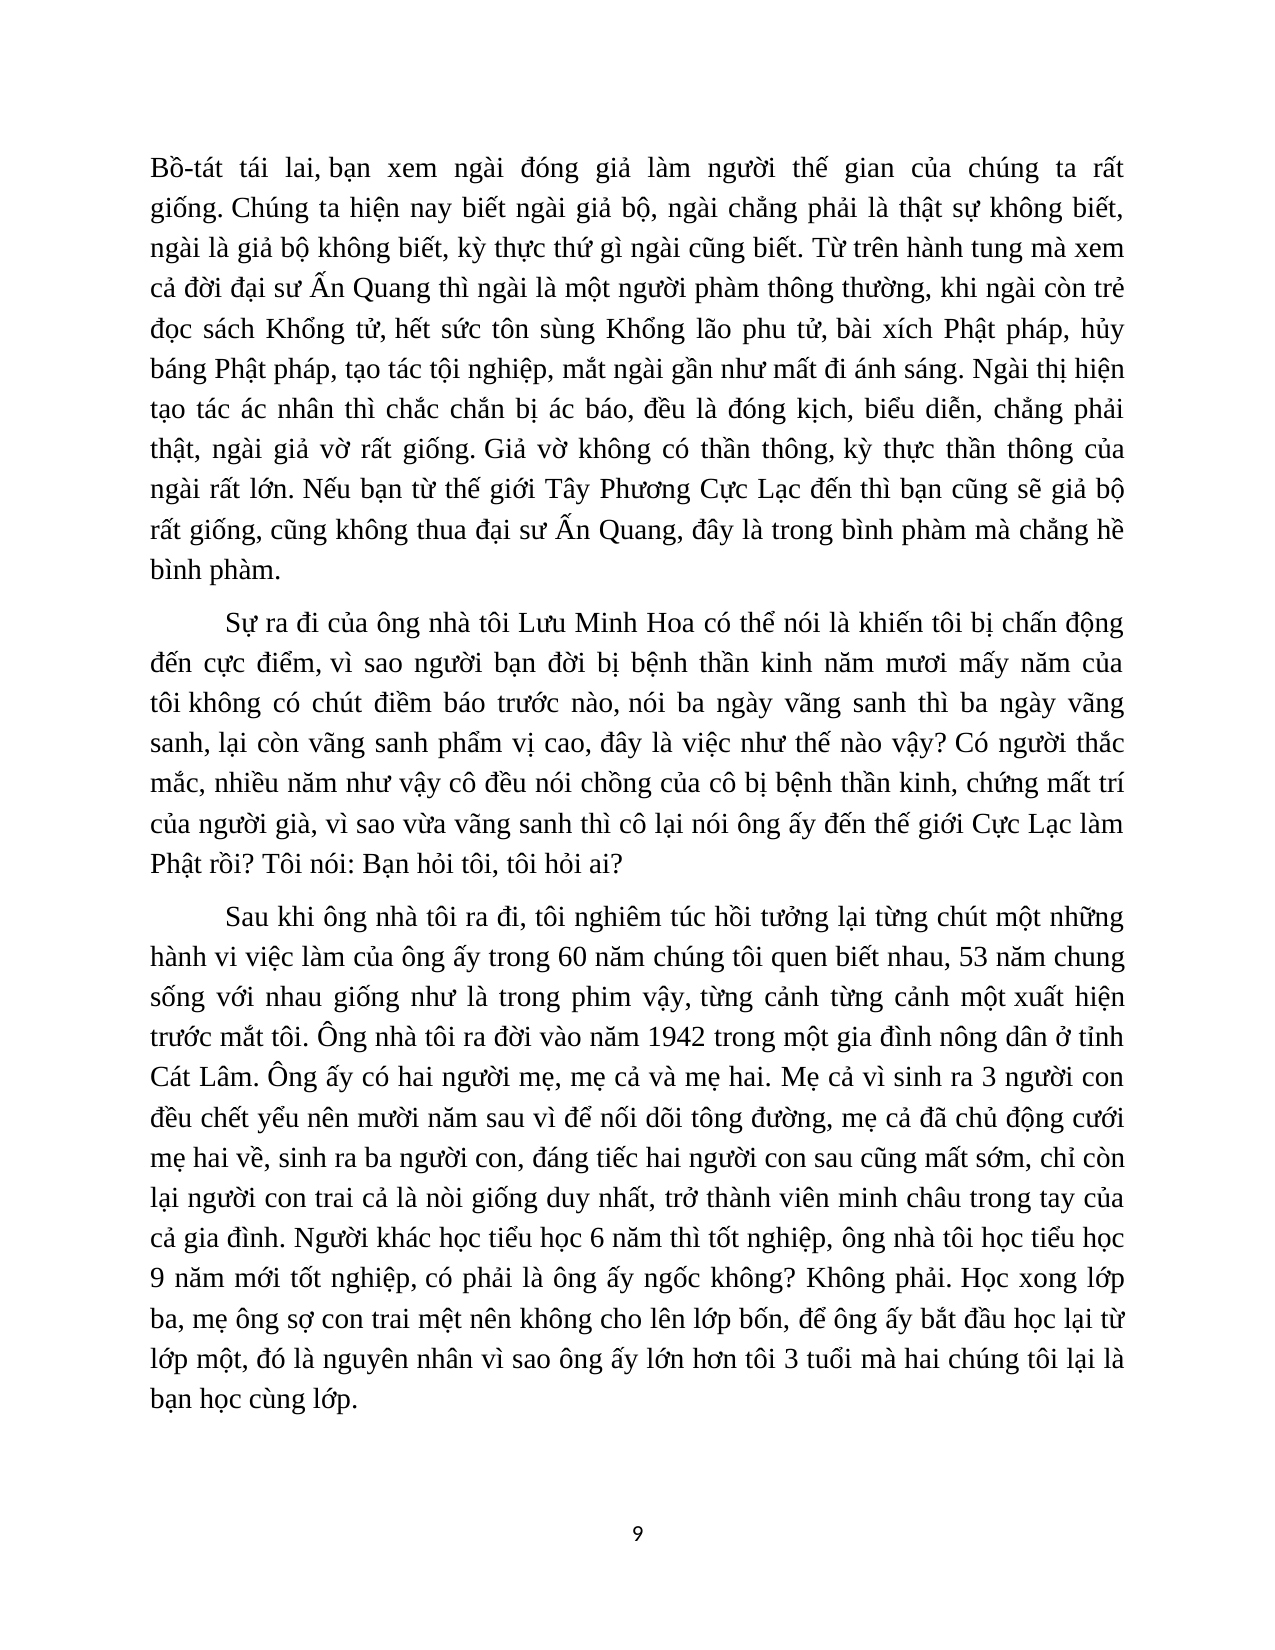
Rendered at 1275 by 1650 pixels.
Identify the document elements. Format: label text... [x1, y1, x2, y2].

text Sự ra đi của ông nhà tôi Lưu Minh Hoa có thể nói là khiến tôi bị chấn động đến cực điểm, vì sao người bạn đời bị bệnh thần kinh năm mươi mấy năm của tôi không có chút điềm báo trước nào, nói ba ngày vãng sanh thì ba ngày vãng sanh, lại còn vãng sanh phẩm vị cao, đây là việc như thế nào vậy? Có người thắc mắc, nhiều năm như vậy cô đều nói chồng của cô bị bệnh thần kinh, chứng mất trí của người già, vì sao vừa vãng sanh thì cô lại nói ông ấy đến thế giới Cực Lạc làm Phật rồi? Tôi nói: Bạn hỏi tôi, tôi hỏi ai? [150, 605, 1125, 879]
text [150, 150, 1125, 586]
text Sau khi ông nhà tôi ra đi, tôi nghiêm túc hồi tưởng lại từng chút một những hành vi việc làm của ông ấy trong 60 năm chúng tôi quen biết nhau, 53 năm chung sống với nhau giống như là trong phim vậy, từng cảnh từng cảnh một xuất hiện trước mắt tôi. Ông nhà tôi ra đời vào năm 1942 trong một gia đình nông dân ở tỉnh Cát Lâm. Ông ấy có hai người mẹ, mẹ cả và mẹ hai. Mẹ cả vì sinh ra 3 người con đều chết yểu nên mười năm sau vì để nối dõi tông đường, mẹ cả đã chủ động cưới mẹ hai về, sinh ra ba người con, đáng tiếc hai người con sau cũng mất sớm, chỉ còn lại người con trai cả là nòi giống duy nhất, trở thành viên minh châu trong tay của cả gia đình. Người khác học tiểu học 6 năm thì tốt nghiệp, ông nhà tôi học tiểu học 9 năm mới tốt nghiệp, có phải là ông ấy ngốc không? Không phải. Học xong lớp ba, mẹ ông sợ con trai mệt nên không cho lên lớp bốn, để ông ấy bắt đầu học lại từ lớp một, đó là nguyên nhân vì sao ông ấy lớn hơn tôi 3 tuổi mà hai chúng tôi lại là bạn học cùng lớp. [150, 899, 1125, 1415]
